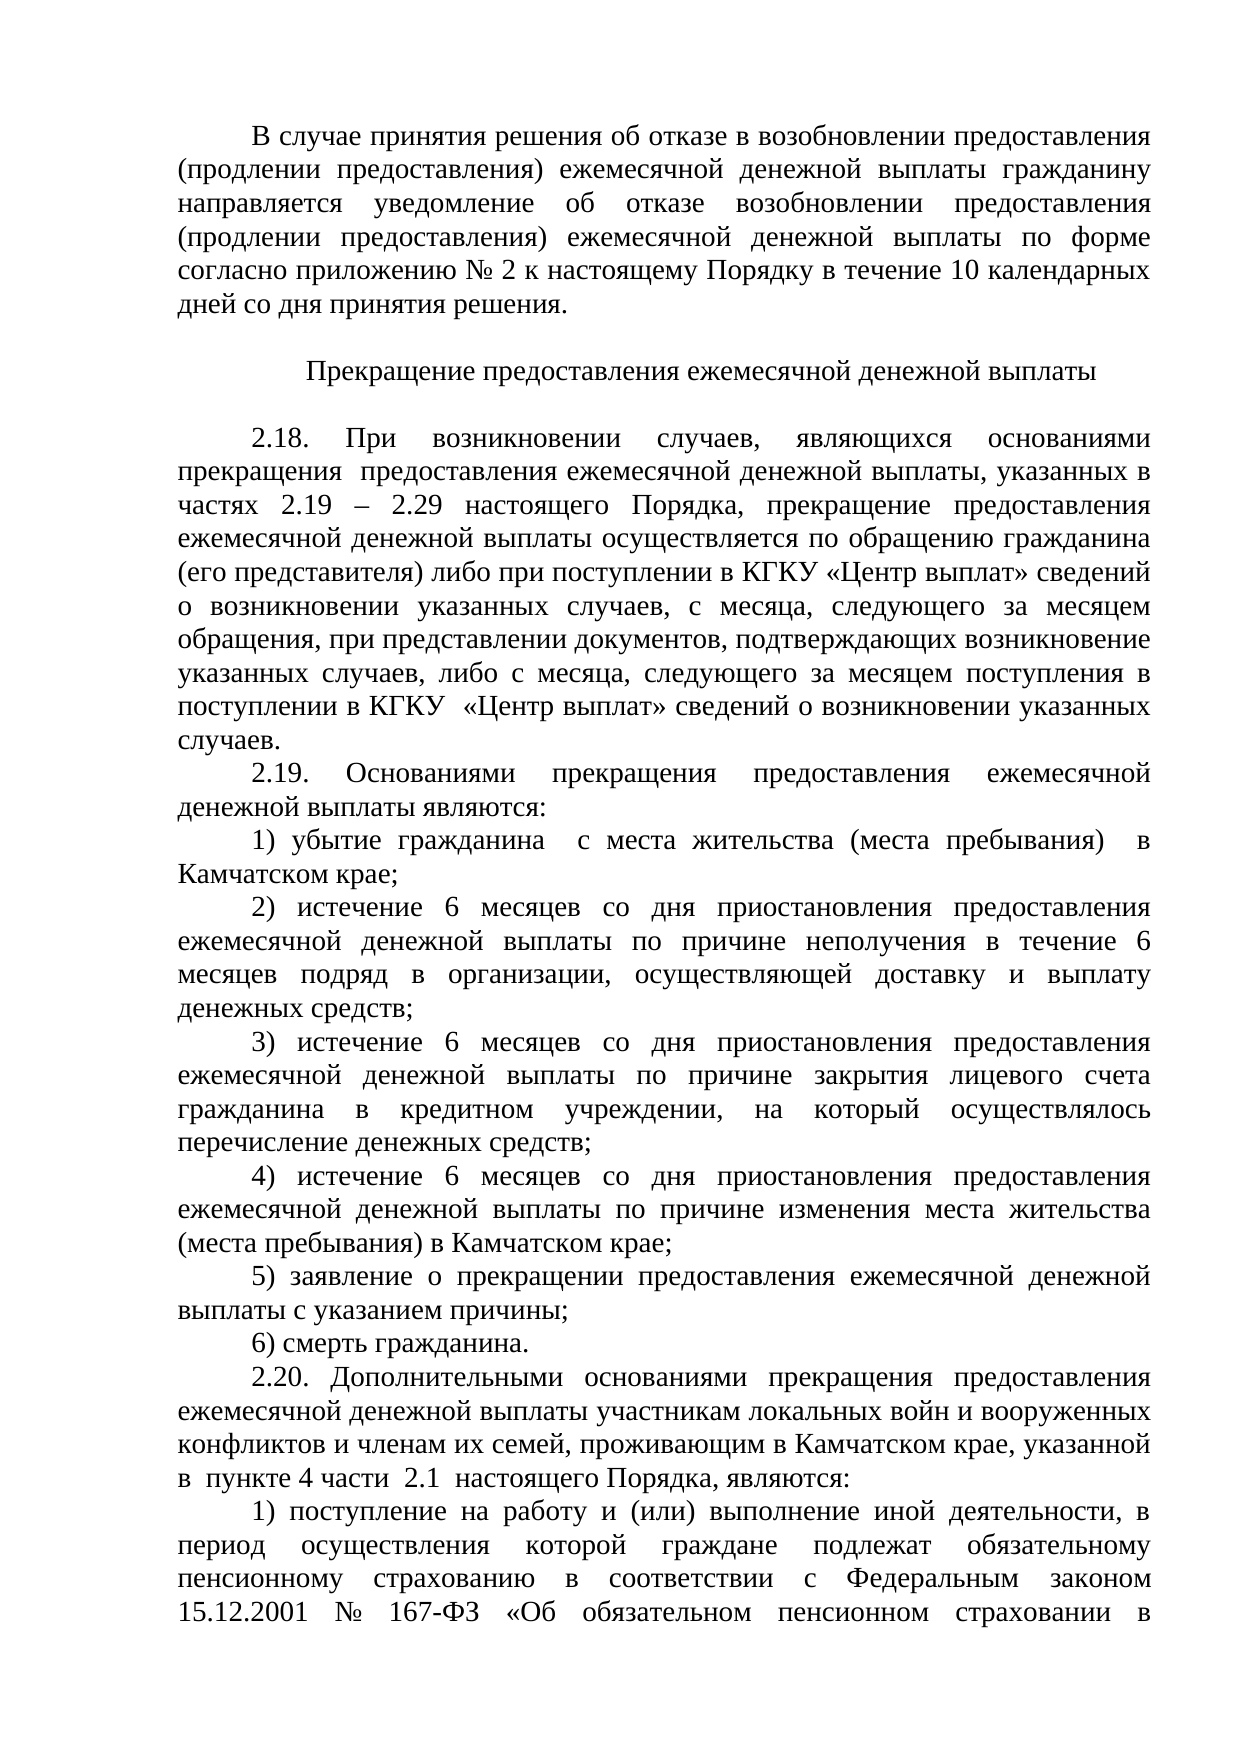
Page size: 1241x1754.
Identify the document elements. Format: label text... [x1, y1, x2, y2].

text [177, 1493, 1152, 1627]
text 2) истечение 6 месяцев со дня приостановления предоставления ежемесячной денежной выплаты по причине неполучения в течение 6 месяцев подряд в организации, осуществляющей доставку и выплату денежных средств; [177, 889, 1152, 1024]
text 2.19. Основаниями прекращения предоставления ежемесячной денежной выплаты являются: [177, 755, 1152, 822]
text 5) заявление о прекращении предоставления ежемесячной денежной выплаты с указанием причины; [177, 1258, 1152, 1326]
text 2.18. При возникновении случаев, являющихся основаниями прекращения предоставления ежемесячной денежной выплаты, указанных в частях 2.19 – 2.29 настоящего Порядка, прекращение предоставления ежемесячной денежной выплаты осуществляется по обращению гражданина (его представителя) либо при поступлении в КГКУ «Центр выплат» сведений о возникновении указанных случаев, с месяца, следующего за месяцем обращения, при представлении документов, подтверждающих возникновение указанных случаев, либо с месяца, следующего за месяцем поступления в поступлении в КГКУ «Центр выплат» сведений о возникновении указанных случаев. [177, 420, 1152, 755]
text В случае принятия решения об отказе в возобновлении предоставления (продлении предоставления) ежемесячной денежной выплаты гражданину направляется уведомление об отказе возобновлении предоставления (продлении предоставления) ежемесячной денежной выплаты по форме согласно приложению № 2 к настоящему Порядку в течение 10 календарных дней со дня принятия решения. [177, 118, 1152, 319]
text 3) истечение 6 месяцев со дня приостановления предоставления ежемесячной денежной выплаты по причине закрытия лицевого счета гражданина в кредитном учреждении, на который осуществлялось перечисление денежных средств; [177, 1024, 1152, 1158]
text 2.20. Дополнительными основаниями прекращения предоставления ежемесячной денежной выплаты участникам локальных войн и вооруженных конфликтов и членам их семей, проживающим в Камчатском крае, указанной в пункте 4 части 2.1 настоящего Порядка, являются: [177, 1359, 1152, 1493]
text 6) смерть гражданина. [177, 1326, 1152, 1359]
text 1) убытие гражданина с места жительства (места пребывания) в Камчатском крае; [177, 822, 1152, 889]
text 4) истечение 6 месяцев со дня приостановления предоставления ежемесячной денежной выплаты по причине изменения места жительства (места пребывания) в Камчатском крае; [177, 1158, 1152, 1258]
text Прекращение предоставления ежемесячной денежной выплаты [177, 353, 1152, 386]
